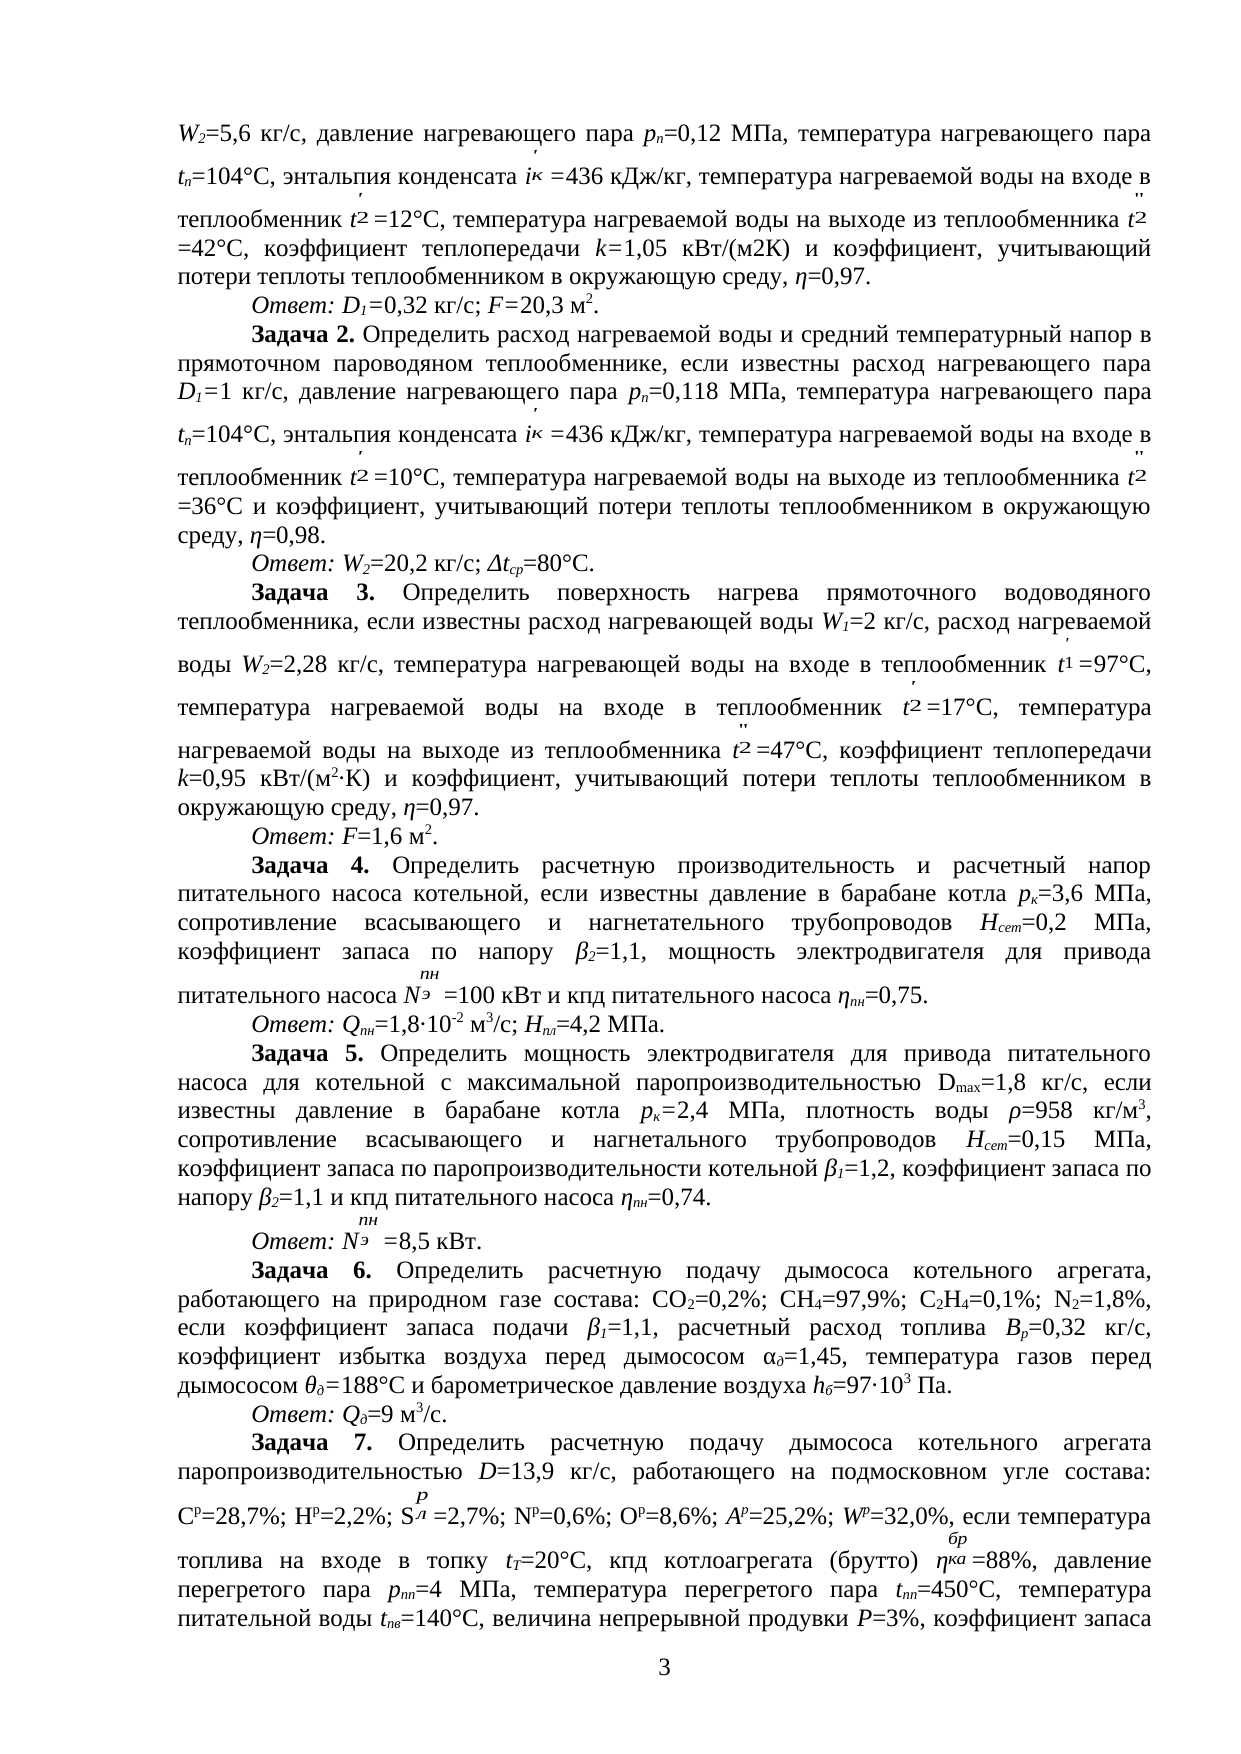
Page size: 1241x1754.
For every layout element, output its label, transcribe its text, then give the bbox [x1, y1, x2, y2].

text Ответ: Qпн=1,8·10-2 м3/с; Нпл=4,2 МПа. [177, 1009, 1152, 1038]
text Ответ: W2=20,2 кг/с; Δtcp=80°С. [177, 548, 1152, 577]
text Задача 6. Определить расчетную подачу дымососа котельного агрегата, работающего на природном газе состава: СО2=0,2%; СН4=97,9%; С2Н4=0,1%; N2=1,8%, если коэффициент запаса подачи β1=1,1, расчетный расход топлива Bр=0,32 кг/с, коэффициент избытка воздуха перед дымососом αд=1,45, температура газов перед дымососом θд=188°С и барометрическое давление воздуха hб=97·103 Па. [177, 1255, 1152, 1399]
text Задача 5. Определить мощность электродвигателя для привода питательного насоса для котельной с максимальной паропроизводительностью Dmax=1,8 кг/с, если известны давление в барабане котла рк=2,4 МПа, плотность воды ρ=958 кг/м3, сопротивление всасывающего и нагнетального трубопроводов Нсет=0,15 МПа, коэффициент запаса по паропроизводительности котельной β1=1,2, коэффициент запаса по напору β2=1,1 и кпд питательного насоса ηпн=0,74. [177, 1038, 1152, 1211]
text Ответ: D1=0,32 кг/с; F=20,3 м2. [177, 290, 1152, 319]
text Ответ: Qд=9 м3/с. [177, 1399, 1152, 1427]
text Задача 4. Определить расчетную производительность и расчетный напор питательного насоса котельной, если известны давление в барабане котла рк=3,6 МПа, сопротивление всасывающего и нагнетательного трубопроводов Нсет=0,2 МПа, коэффициент запаса по напору β2=1,1, мощность электродвигателя для привода питательного насоса N=100 кВт и кпд питательного насоса ηпн=0,75. [177, 850, 1152, 1009]
text Задача 3. Определить поверхность нагрева прямоточного водоводяного теплообменника, если известны расход нагревающей воды W1=2 кг/с, расход нагреваемой воды W2=2,28 кг/с, температура нагревающей воды на входе в теплообменник t=97°С, температура нагреваемой воды на входе в теплообменник t=17°C, температура нагреваемой воды на выходе из теплообменника t=47°C, коэффициент теплопередачи k=0,95 кВт/(м2·К) и коэффициент, учитывающий потери теплоты теплообменником в окружающую среду, η=0,97. [177, 577, 1152, 821]
text Ответ: F=1,6 м2. [177, 821, 1152, 850]
text Ответ: N=8,5 кВт. [177, 1211, 1152, 1255]
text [177, 1427, 1152, 1631]
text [177, 118, 1152, 290]
text Задача 2. Определить расход нагреваемой воды и средний температурный напор в прямоточном пароводяном теплообменнике, если известны расход нагревающего пара D1=1 кг/с, давление нагревающего пара pп=0,118 МПа, температура нагревающего пара tn=104°C, энтальпия конденсата i=436 кДж/кг, температура нагреваемой воды на входе в теплообменник t=10°C, температура нагреваемой воды на выходе из теплообменника t=36°С и коэффициент, учитывающий потери теплоты теплообменником в окружающую среду, η=0,98. [177, 319, 1152, 548]
